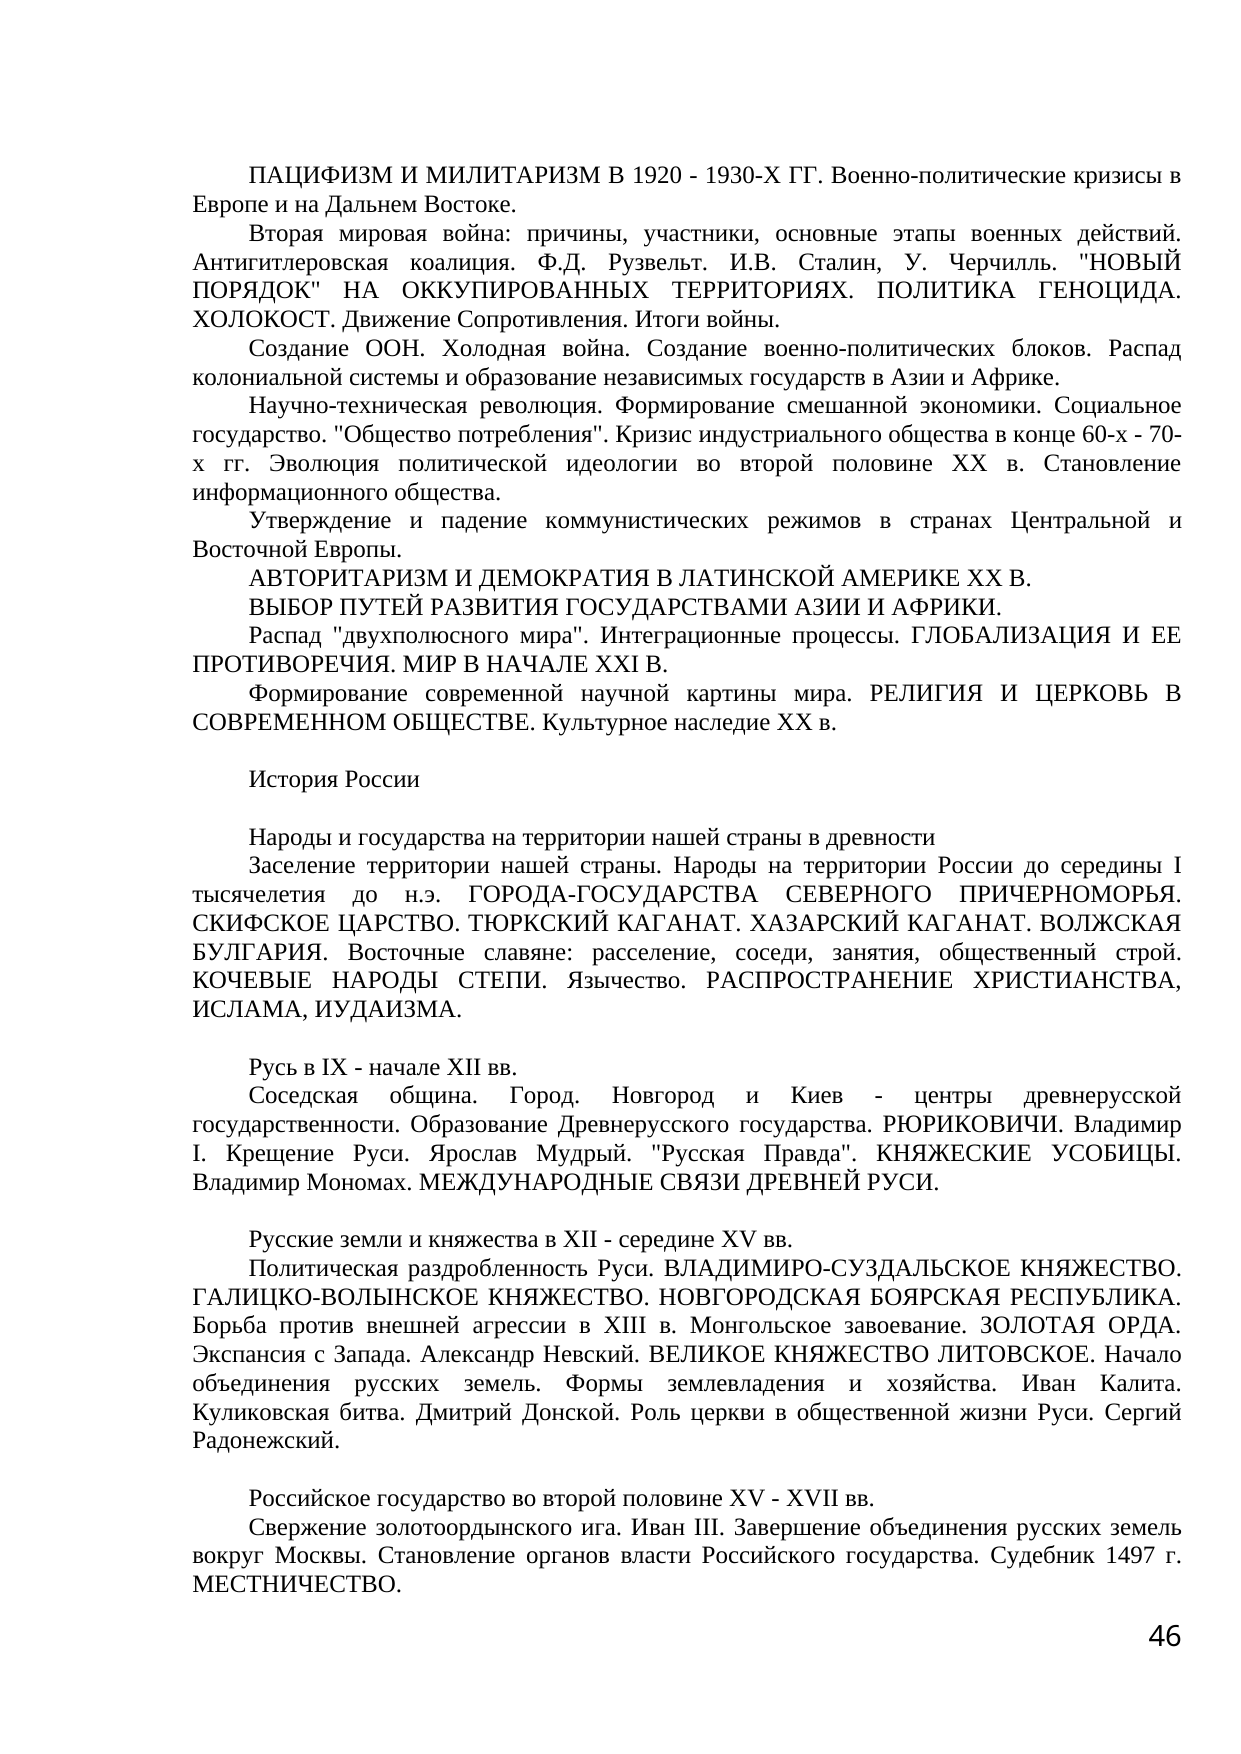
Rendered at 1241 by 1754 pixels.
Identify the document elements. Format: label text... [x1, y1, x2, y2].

text Распад "двухполюсного мира". Интеграционные процессы. ГЛОБАЛИЗАЦИЯ И ЕЕ ПРОТИВОРЕЧИЯ. МИР В НАЧАЛЕ XXI В. [192, 620, 1183, 678]
text Соседская община. Город. Новгород и Киев - центры древнерусской государственности. Образование Древнерусского государства. РЮРИКОВИЧИ. Владимир I. Крещение Руси. Ярослав Мудрый. "Русская Правда". КНЯЖЕСКИЕ УСОБИЦЫ. Владимир Мономах. МЕЖДУНАРОДНЫЕ СВЯЗИ ДРЕВНЕЙ РУСИ. [192, 1080, 1183, 1195]
text Русь в IX - начале XII вв. [192, 1052, 1183, 1080]
text Научно-техническая революция. Формирование смешанной экономики. Социальное государство. "Общество потребления". Кризис индустриального общества в конце 60-х - 70-х гг. Эволюция политической идеологии во второй половине XX в. Становление информационного общества. [192, 390, 1183, 505]
text Утверждение и падение коммунистических режимов в странах Центральной и Восточной Европы. [192, 505, 1183, 563]
text ВЫБОР ПУТЕЙ РАЗВИТИЯ ГОСУДАРСТВАМИ АЗИИ И АФРИКИ. [192, 592, 1183, 620]
text АВТОРИТАРИЗМ И ДЕМОКРАТИЯ В ЛАТИНСКОЙ АМЕРИКЕ XX В. [192, 563, 1183, 592]
text Политическая раздробленность Руси. ВЛАДИМИРО-СУЗДАЛЬСКОЕ КНЯЖЕСТВО. ГАЛИЦКО-ВОЛЫНСКОЕ КНЯЖЕСТВО. НОВГОРОДСКАЯ БОЯРСКАЯ РЕСПУБЛИКА. Борьба против внешней агрессии в XIII в. Монгольское завоевание. ЗОЛОТАЯ ОРДА. Экспансия с Запада. Александр Невский. ВЕЛИКОЕ КНЯЖЕСТВО ЛИТОВСКОЕ. Начало объединения русских земель. Формы землевладения и хозяйства. Иван Калита. Куликовская битва. Дмитрий Донской. Роль церкви в общественной жизни Руси. Сергий Радонежский. [192, 1253, 1183, 1454]
text Народы и государства на территории нашей страны в древности [192, 822, 1183, 850]
text История России [192, 764, 1183, 793]
text Русские земли и княжества в XII - середине XV вв. [192, 1224, 1183, 1253]
text Создание ООН. Холодная война. Создание военно-политических блоков. Распад колониальной системы и образование независимых государств в Азии и Африке. [192, 333, 1183, 390]
text Российское государство во второй половине XV - XVII вв. [192, 1483, 1183, 1512]
text Вторая мировая война: причины, участники, основные этапы военных действий. Антигитлеровская коалиция. Ф.Д. Рузвельт. И.В. Сталин, У. Черчилль. "НОВЫЙ ПОРЯДОК" НА ОККУПИРОВАННЫХ ТЕРРИТОРИЯХ. ПОЛИТИКА ГЕНОЦИДА. ХОЛОКОСТ. Движение Сопротивления. Итоги войны. [192, 218, 1183, 333]
text Формирование современной научной картины мира. РЕЛИГИЯ И ЦЕРКОВЬ В СОВРЕМЕННОМ ОБЩЕСТВЕ. Культурное наследие XX в. [192, 678, 1183, 735]
text ПАЦИФИЗМ И МИЛИТАРИЗМ В 1920 - 1930-Х ГГ. Военно-политические кризисы в Европе и на Дальнем Востоке. [192, 160, 1183, 218]
text Заселение территории нашей страны. Народы на территории России до середины I тысячелетия до н.э. ГОРОДА-ГОСУДАРСТВА СЕВЕРНОГО ПРИЧЕРНОМОРЬЯ. СКИФСКОЕ ЦАРСТВО. ТЮРКСКИЙ КАГАНАТ. ХАЗАРСКИЙ КАГАНАТ. ВОЛЖСКАЯ БУЛГАРИЯ. Восточные славяне: расселение, соседи, занятия, общественный строй. КОЧЕВЫЕ НАРОДЫ СТЕПИ. Язычество. РАСПРОСТРАНЕНИЕ ХРИСТИАНСТВА, ИСЛАМА, ИУДАИЗМА. [192, 850, 1183, 1023]
text Свержение золотоордынского ига. Иван III. Завершение объединения русских земель вокруг Москвы. Становление органов власти Российского государства. Судебник 1497 г. МЕСТНИЧЕСТВО. [192, 1512, 1183, 1598]
